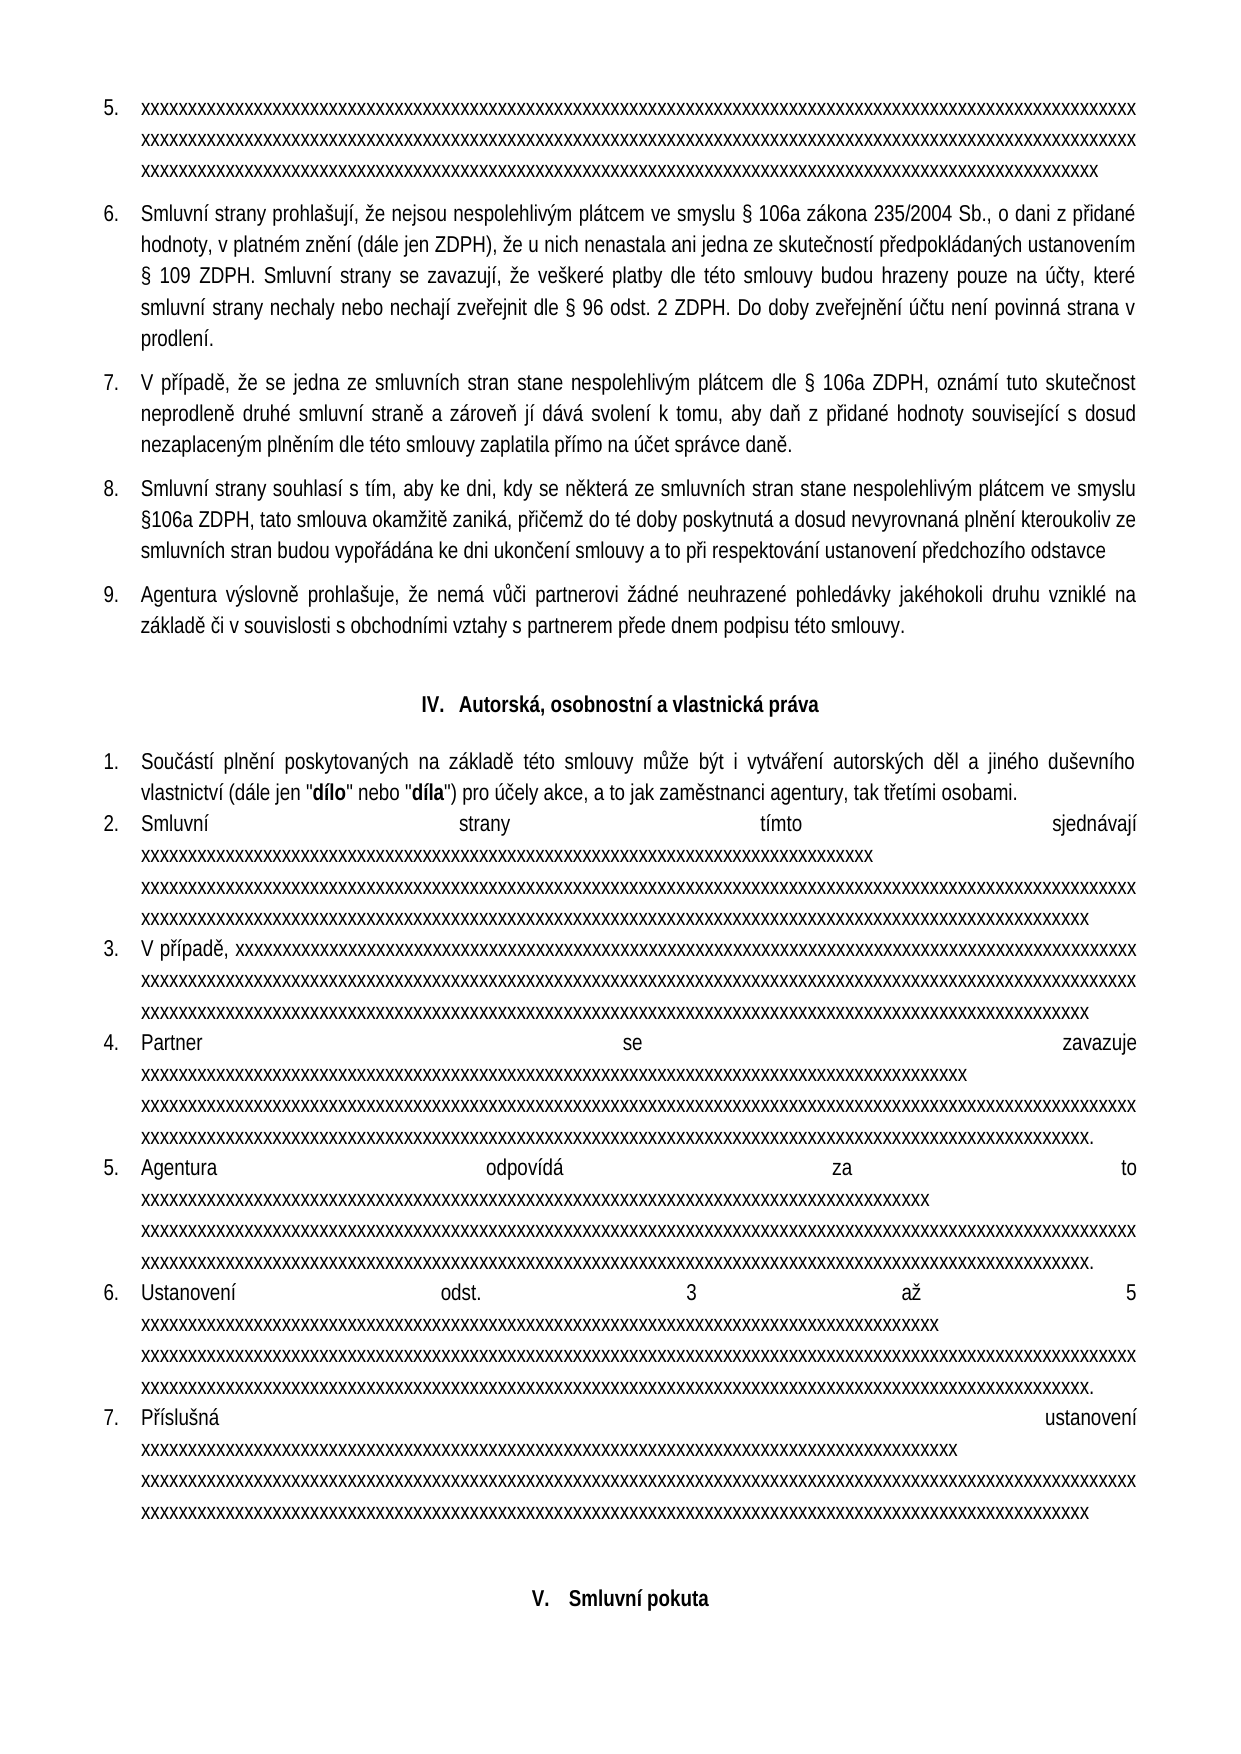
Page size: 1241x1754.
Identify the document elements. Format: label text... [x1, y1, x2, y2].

list Smluvní strany prohlašují, že nejsou nespolehlivým plátcem ve smyslu § 106a zákona 235/2004 Sb., o dani z přidané hodnoty, v platném znění (dále jen ZDPH), že u nich nenastala ani jedna ze skutečností předpokládaných ustanovením § 109 ZDPH. Smluvní strany se zavazují, že veškeré platby dle této smlouvy budou hrazeny pouze na účty, které smluvní strany nechaly nebo nechají zveřejnit dle § 96 odst. 2 ZDPH. Do doby zveřejnění účtu není povinná strana v prodlení. [103, 195, 1137, 351]
list Agentura výslovně prohlašuje, že nemá vůči partnerovi žádné neuhrazené pohledávky jakéhokoli druhu vzniklé na základě či v souvislosti s obchodními vztahy s partnerem přede dnem podpisu této smlouvy. [103, 576, 1137, 639]
list Součástí plnění poskytovaných na základě této smlouvy může být i vytváření autorských děl a jiného duševního vlastnictví (dále jen "dílo" nebo "díla") pro účely akce, a to jak zaměstnanci agentury, tak třetími osobami. [103, 743, 1137, 805]
list Smluvní strany souhlasí s tím, aby ke dni, kdy se některá ze smluvních stran stane nespolehlivým plátcem ve smyslu §106a ZDPH, tato smlouva okamžitě zaniká, přičemž do té doby poskytnutá a dosud nevyrovnaná plnění kteroukoliv ze smluvních stran budou vypořádána ke dni ukončení smlouvy a to při respektování ustanovení předchozího odstavce [103, 470, 1137, 564]
list Autorská, osobnostní a vlastnická práva [103, 687, 1137, 718]
list V případě, že se jedna ze smluvních stran stane nespolehlivým plátcem dle § 106a ZDPH, oznámí tuto skutečnost neprodleně druhé smluvní straně a zároveň jí dává svolení k tomu, aby daň z přidané hodnoty související s dosud nezaplaceným plněním dle této smlouvy zaplatila přímo na účet správce daně. [103, 364, 1137, 457]
list Agentura odpovídá za to xxxxxxxxxxxxxxxxxxxxxxxxxxxxxxxxxxxxxxxxxxxxxxxxxxxxxxxxxxxxxxxxxxxxxxxxxxxxxxxxxxxx xxxxxxxxxxxxxxxxxxxxxxxxxxxxxxxxxxxxxxxxxxxxxxxxxxxxxxxxxxxxxxxxxxxxxxxxxxxxxxxxxxxxxxxxxxxxxxxxxxxxxxxxxxxxxxxxxxxxxxxxxxxxxxxxxxxxxxxxxxxxxxxxxxxxxxxxxxxxxxxxxxxxxxxxxxxxxxxxxxxxxxxxxxxxxxxxxxxxxxxxxxxxxxx. [103, 1149, 1137, 1274]
list Smluvní strany tímto sjednávají xxxxxxxxxxxxxxxxxxxxxxxxxxxxxxxxxxxxxxxxxxxxxxxxxxxxxxxxxxxxxxxxxxxxxxxxxxxxxx xxxxxxxxxxxxxxxxxxxxxxxxxxxxxxxxxxxxxxxxxxxxxxxxxxxxxxxxxxxxxxxxxxxxxxxxxxxxxxxxxxxxxxxxxxxxxxxxxxxxxxxxxxxxxxxxxxxxxxxxxxxxxxxxxxxxxxxxxxxxxxxxxxxxxxxxxxxxxxxxxxxxxxxxxxxxxxxxxxxxxxxxxxxxxxxxxxxxxxxxxxxxxxx [103, 805, 1137, 930]
list xxxxxxxxxxxxxxxxxxxxxxxxxxxxxxxxxxxxxxxxxxxxxxxxxxxxxxxxxxxxxxxxxxxxxxxxxxxxxxxxxxxxxxxxxxxxxxxxxxxxxxxxxxxxxxxxxxxxxxxxxxxxxxxxxxxxxxxxxxxxxxxxxxxxxxxxxxxxxxxxxxxxxxxxxxxxxxxxxxxxxxxxxxxxxxxxxxxxxxxxxxxxxxxxxxxxxxxxxxxxxxxxxxxxxxxxxxxxxxxxxxxxxxxxxxxxxxxxxxxxxxxxxxxxxxxxxxxxxxxxxxxxxxxxxxxxxxxxxxxxxxxxxxxxxxxxxx [103, 89, 1137, 182]
list V případě, xxxxxxxxxxxxxxxxxxxxxxxxxxxxxxxxxxxxxxxxxxxxxxxxxxxxxxxxxxxxxxxxxxxxxxxxxxxxxxxxxxxxxxxxxxxxxxxx xxxxxxxxxxxxxxxxxxxxxxxxxxxxxxxxxxxxxxxxxxxxxxxxxxxxxxxxxxxxxxxxxxxxxxxxxxxxxxxxxxxxxxxxxxxxxxxxxxxxxxxxxxxxxxxxxxxxxxxxxxxxxxxxxxxxxxxxxxxxxxxxxxxxxxxxxxxxxxxxxxxxxxxxxxxxxxxxxxxxxxxxxxxxxxxxxxxxxxxxxxxxxxx [103, 930, 1137, 1024]
list Smluvní pokuta [103, 1580, 1137, 1612]
list Partner se zavazuje xxxxxxxxxxxxxxxxxxxxxxxxxxxxxxxxxxxxxxxxxxxxxxxxxxxxxxxxxxxxxxxxxxxxxxxxxxxxxxxxxxxxxxxx xxxxxxxxxxxxxxxxxxxxxxxxxxxxxxxxxxxxxxxxxxxxxxxxxxxxxxxxxxxxxxxxxxxxxxxxxxxxxxxxxxxxxxxxxxxxxxxxxxxxxxxxxxxxxxxxxxxxxxxxxxxxxxxxxxxxxxxxxxxxxxxxxxxxxxxxxxxxxxxxxxxxxxxxxxxxxxxxxxxxxxxxxxxxxxxxxxxxxxxxxxxxxxx. [103, 1024, 1137, 1149]
list Příslušná ustanovení xxxxxxxxxxxxxxxxxxxxxxxxxxxxxxxxxxxxxxxxxxxxxxxxxxxxxxxxxxxxxxxxxxxxxxxxxxxxxxxxxxxxxxx xxxxxxxxxxxxxxxxxxxxxxxxxxxxxxxxxxxxxxxxxxxxxxxxxxxxxxxxxxxxxxxxxxxxxxxxxxxxxxxxxxxxxxxxxxxxxxxxxxxxxxxxxxxxxxxxxxxxxxxxxxxxxxxxxxxxxxxxxxxxxxxxxxxxxxxxxxxxxxxxxxxxxxxxxxxxxxxxxxxxxxxxxxxxxxxxxxxxxxxxxxxxxxx [103, 1399, 1137, 1524]
list Ustanovení odst. 3 až 5 xxxxxxxxxxxxxxxxxxxxxxxxxxxxxxxxxxxxxxxxxxxxxxxxxxxxxxxxxxxxxxxxxxxxxxxxxxxxxxxxxxxxx xxxxxxxxxxxxxxxxxxxxxxxxxxxxxxxxxxxxxxxxxxxxxxxxxxxxxxxxxxxxxxxxxxxxxxxxxxxxxxxxxxxxxxxxxxxxxxxxxxxxxxxxxxxxxxxxxxxxxxxxxxxxxxxxxxxxxxxxxxxxxxxxxxxxxxxxxxxxxxxxxxxxxxxxxxxxxxxxxxxxxxxxxxxxxxxxxxxxxxxxxxxxxxx. [103, 1274, 1137, 1399]
